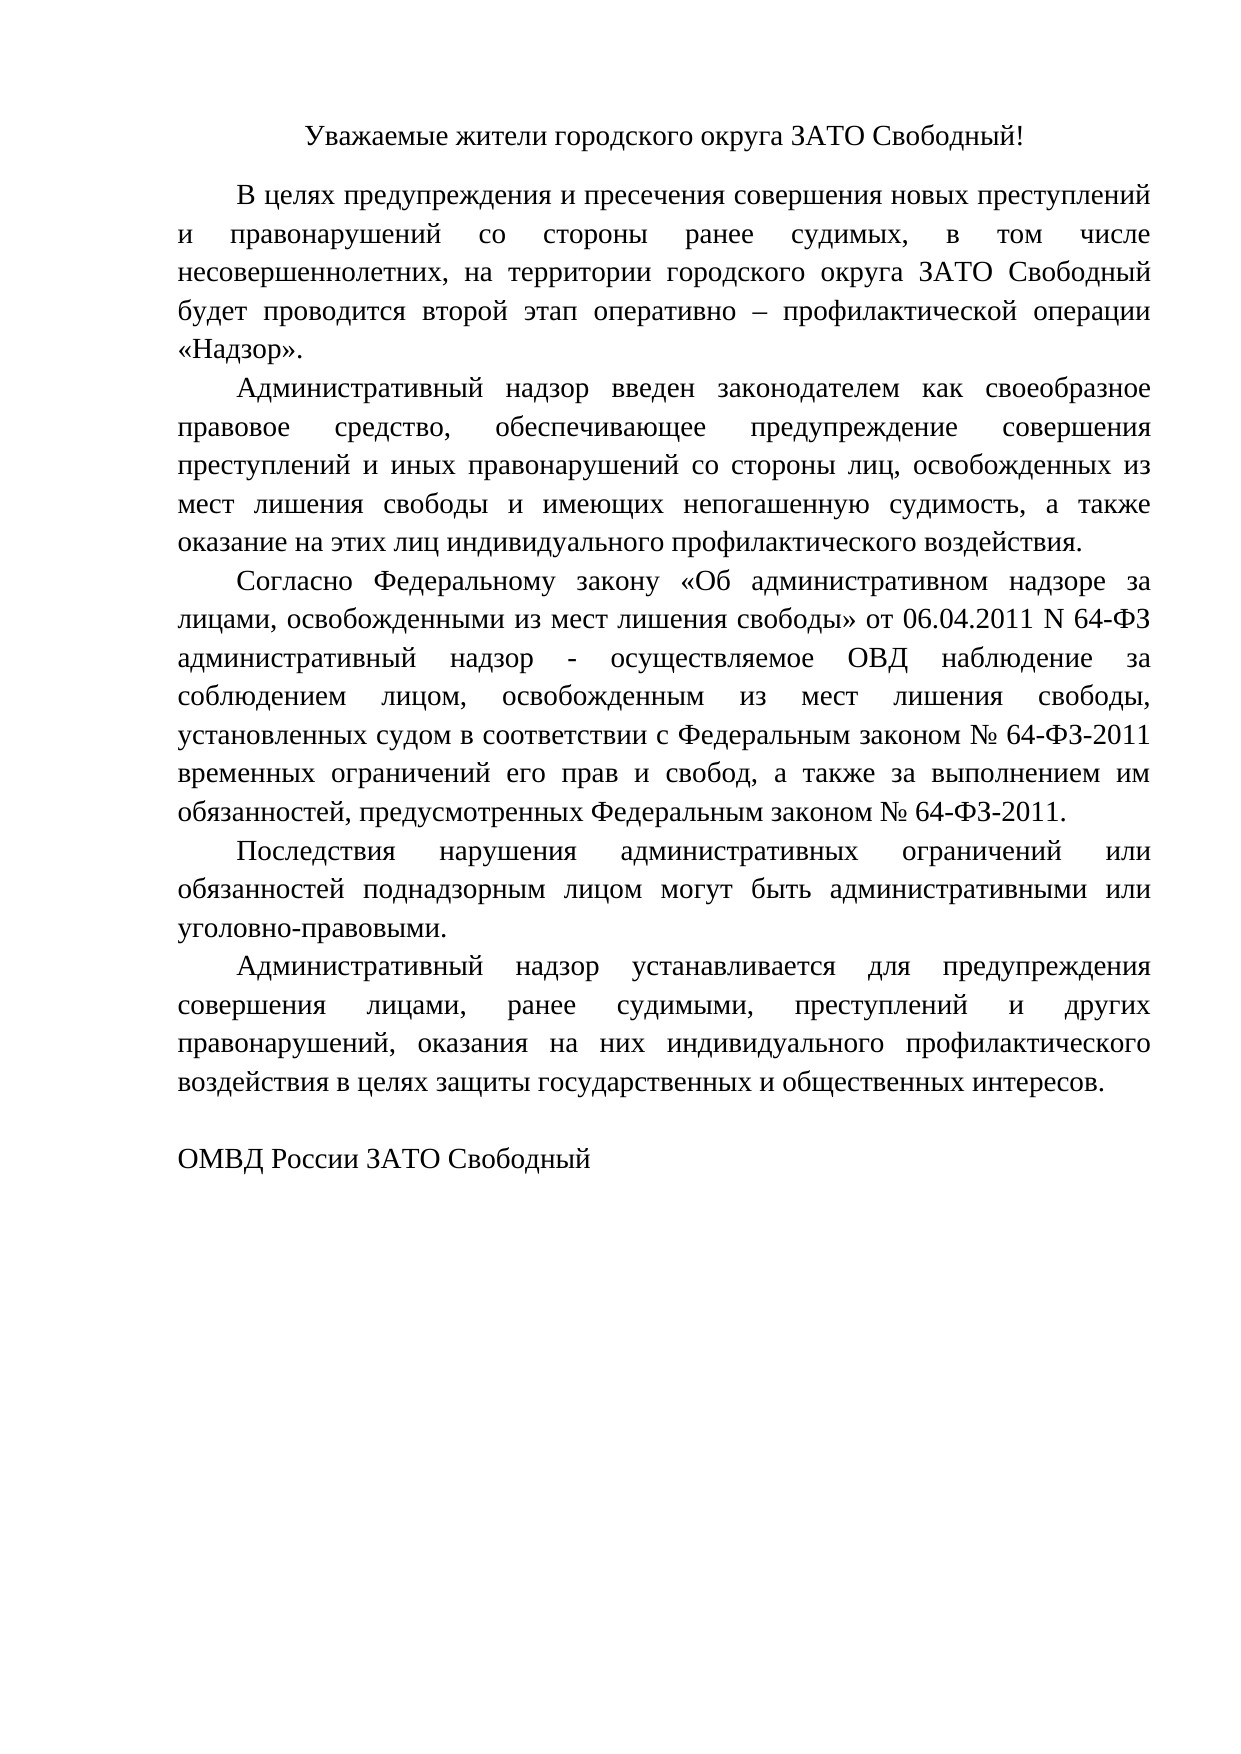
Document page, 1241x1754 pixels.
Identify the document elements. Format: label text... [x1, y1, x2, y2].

text В целях предупреждения и пресечения совершения новых преступлений и правонарушений со стороны ранее судимых, в том числе несовершеннолетних, на территории городского округа ЗАТО Свободный будет проводится второй этап оперативно – профилактической операции «Надзор». [177, 177, 1152, 365]
text Административный надзор введен законодателем как своеобразное правовое средство, обеспечивающее предупреждение совершения преступлений и иных правонарушений со стороны лиц, освобожденных из мест лишения свободы и имеющих непогашенную судимость, а также оказание на этих лиц индивидуального профилактического воздействия. [177, 370, 1152, 558]
text Последствия нарушения административных ограничений или обязанностей поднадзорным лицом могут быть административными или уголовно-правовыми. [177, 833, 1152, 943]
text Административный надзор устанавливается для предупреждения совершения лицами, ранее судимыми, преступлений и других правонарушений, оказания на них индивидуального профилактического воздействия в целях защиты государственных и общественных интересов. [177, 948, 1152, 1097]
text Уважаемые жители городского округа ЗАТО Свободный! [177, 118, 1152, 152]
text Согласно Федеральному закону «Об административном надзоре за лицами, освобожденными из мест лишения свободы» от 06.04.2011 N 64-ФЗ административный надзор - осуществляемое ОВД наблюдение за соблюдением лицом, освобожденным из мест лишения свободы, установленных судом в соответствии с Федеральным законом № 64-ФЗ-2011 временных ограничений его прав и свобод, а также за выполнением им обязанностей, предусмотренных Федеральным законом № 64-ФЗ-2011. [177, 563, 1152, 828]
text ОМВД России ЗАТО Свободный [177, 1141, 1152, 1174]
